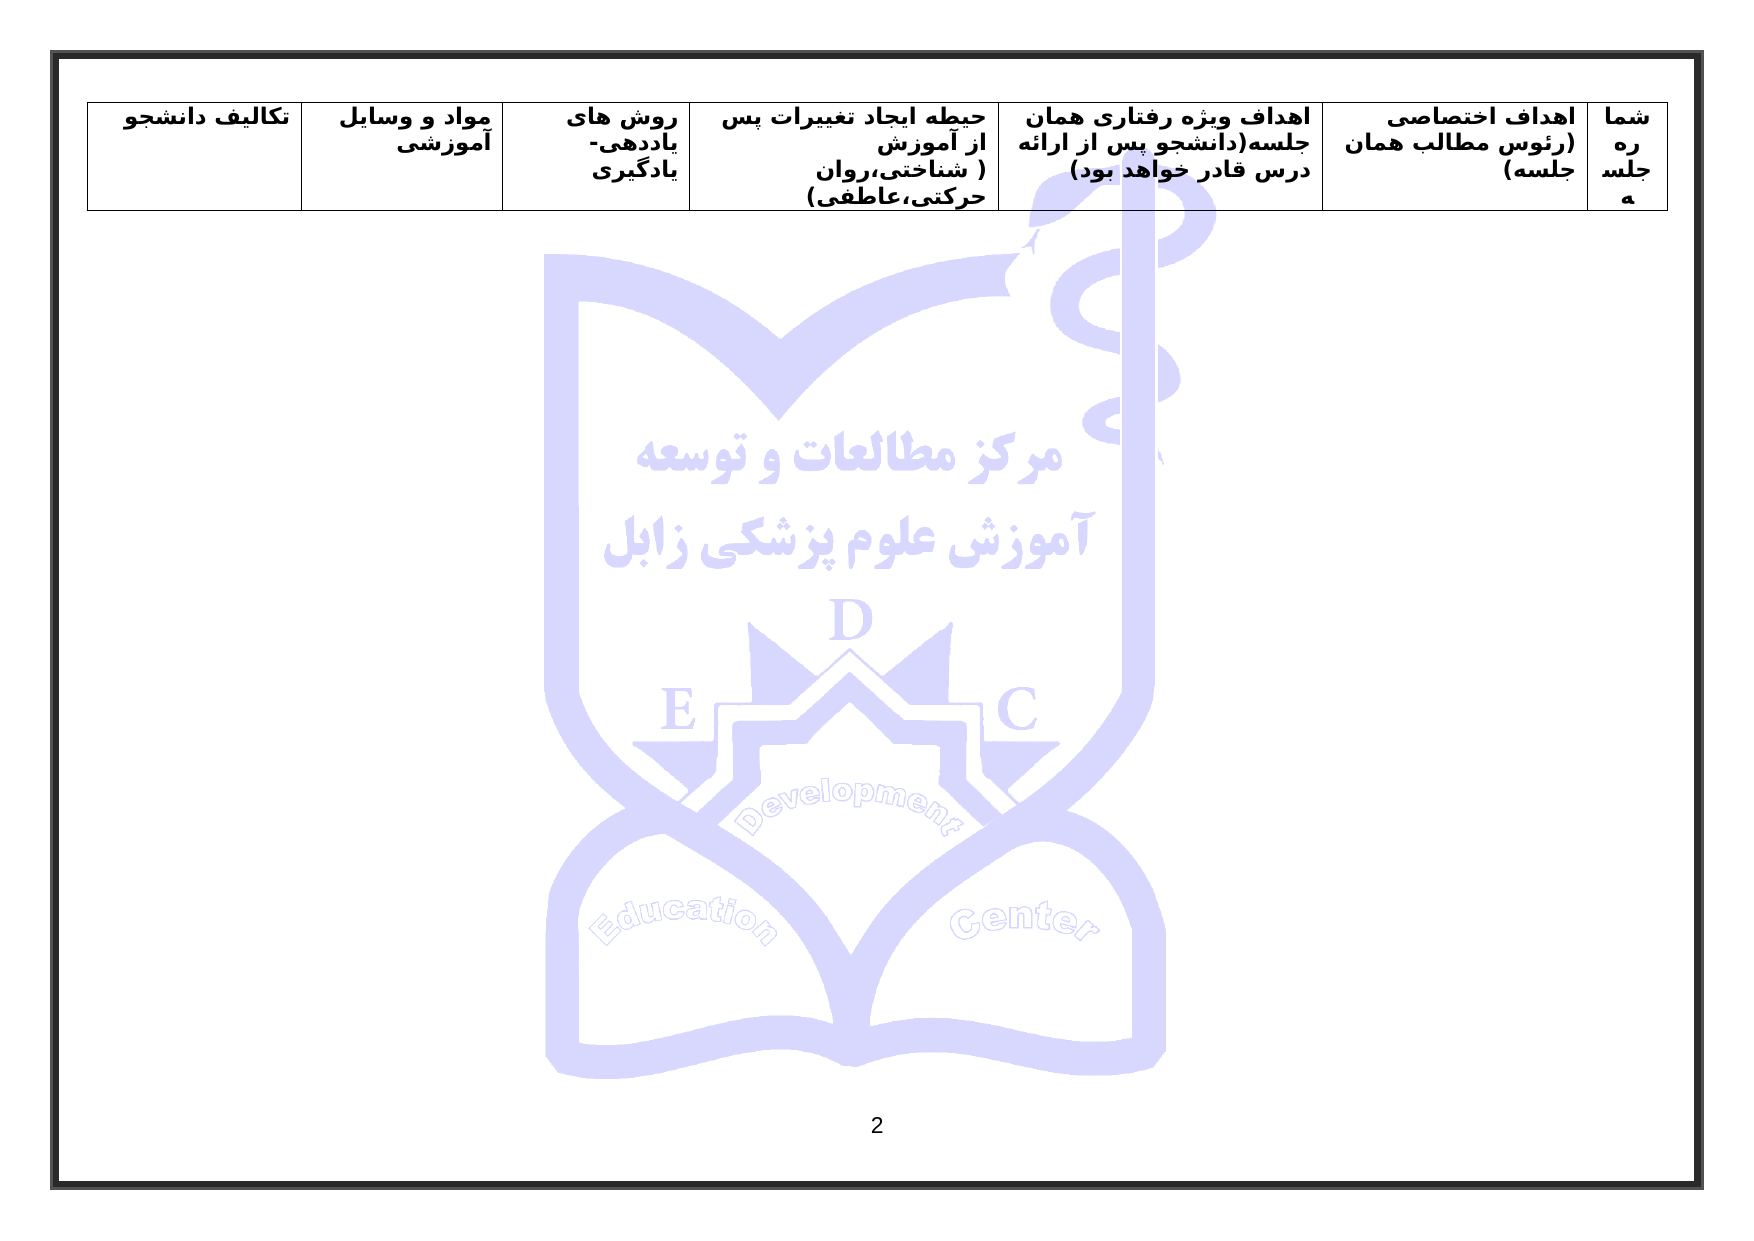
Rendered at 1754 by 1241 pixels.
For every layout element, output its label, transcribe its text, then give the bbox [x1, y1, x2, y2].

table_header اهداف اختصاصی (رئوس مطالب همان جلسه) [1323, 103, 1587, 209]
table_header مواد و وسایل آموزشی [302, 103, 502, 209]
table_header تکالیف دانشجو [88, 103, 301, 209]
table_header شماره جلسه [1588, 103, 1667, 209]
table_header روش های یاددهی-یادگیری [503, 103, 689, 209]
table_header اهداف ویژه رفتاری همان جلسه(دانشجو پس از ارائه درس قادر خواهد بود) [999, 103, 1322, 209]
table_header حیطه ایجاد تغییرات پس از آموزش ( شناختی،روان حرکتی،عاطفی) [690, 103, 998, 209]
